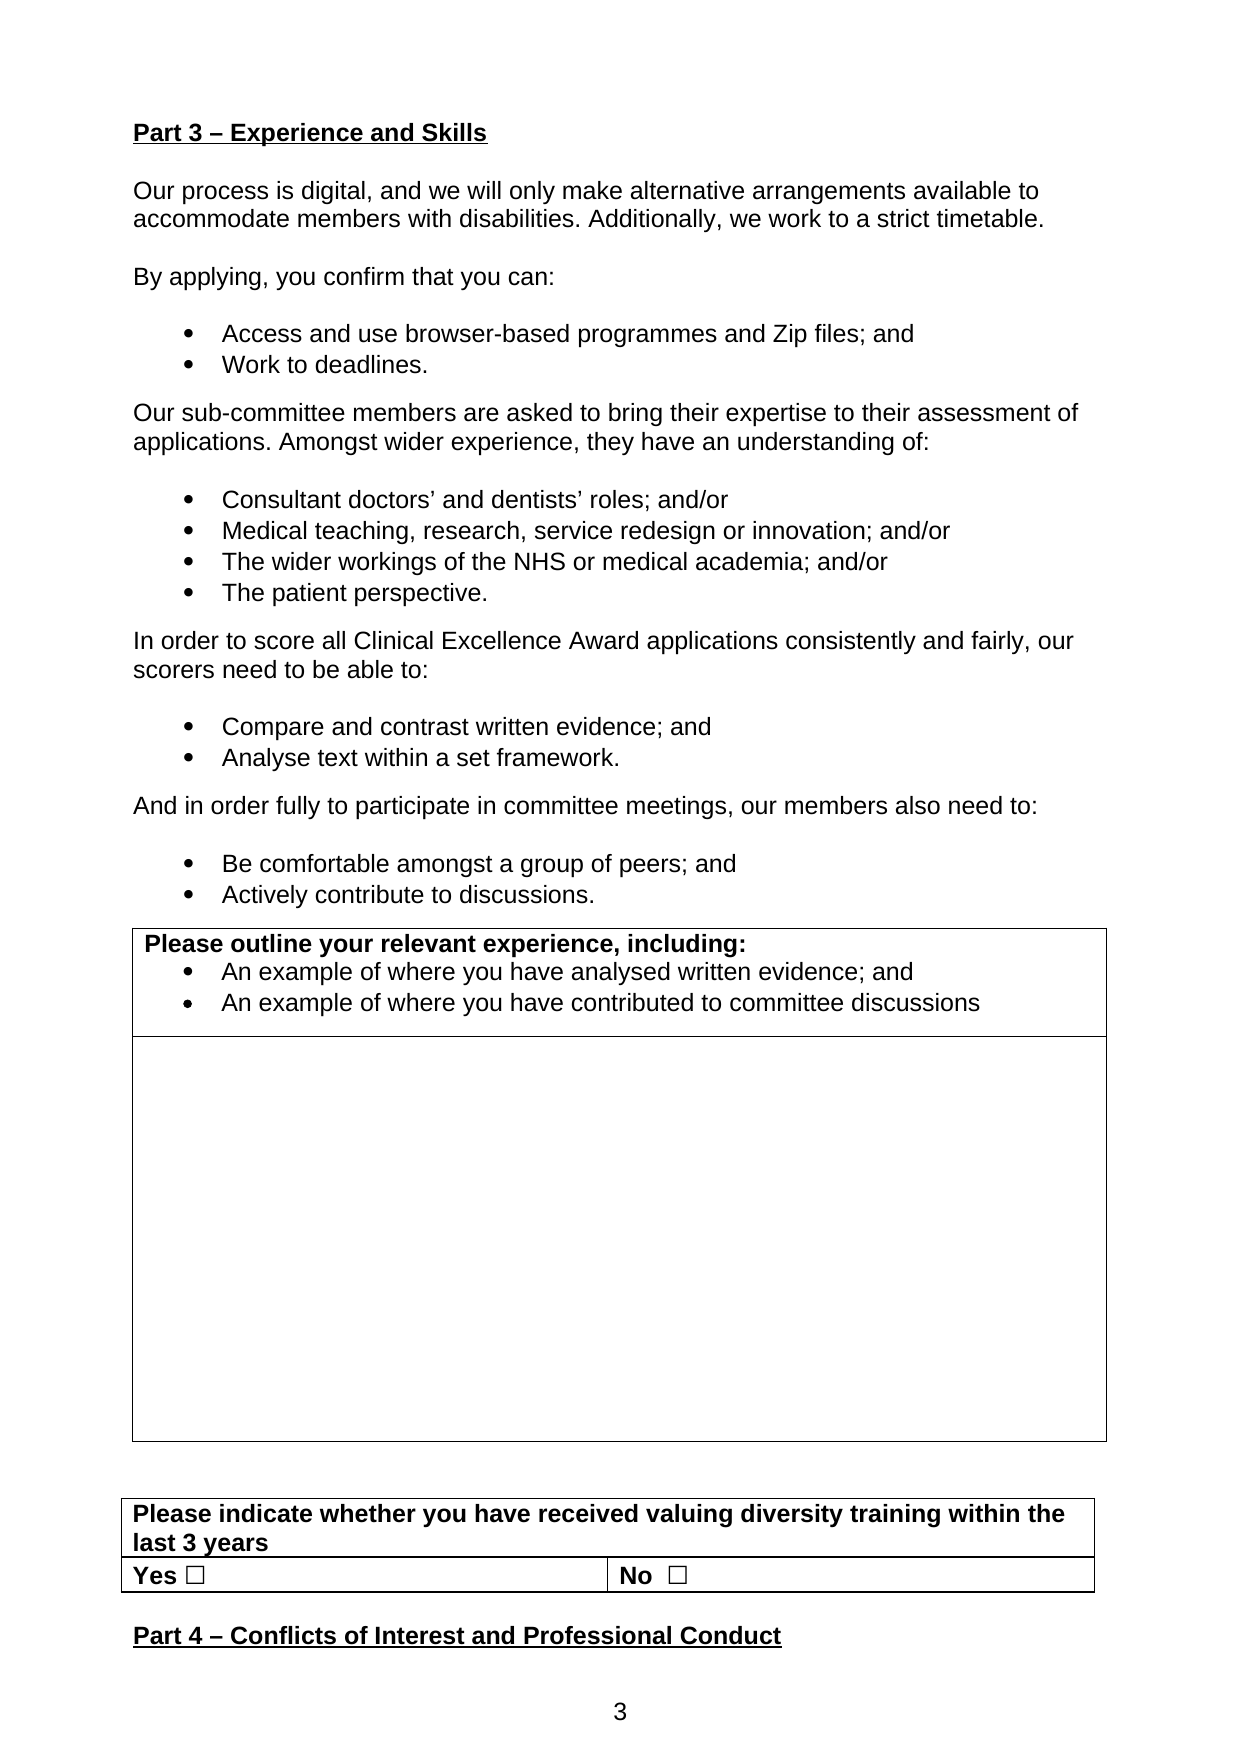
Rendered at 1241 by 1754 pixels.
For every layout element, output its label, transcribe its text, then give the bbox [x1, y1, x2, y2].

text Our sub-committee members are asked to bring their expertise to their assessment of applications. Amongst wider experience, they have an understanding of: [133, 398, 1107, 456]
table_cell [133, 1037, 1106, 1441]
list Be comfortable amongst a group of peers; and [184, 848, 1107, 877]
list The wider workings of the NHS or medical academia; and/or [184, 547, 1107, 576]
text By applying, you confirm that you can: [133, 262, 1107, 291]
table_header Please outline your relevant experience, including: An example of where you have analysed written evidence; and An example of where you have contributed to committee discussions [133, 929, 1106, 1036]
text Part 4 – Conflicts of Interest and Professional Conduct [133, 1621, 1107, 1650]
table_cell Yes [122, 1558, 607, 1591]
list Actively contribute to discussions. [184, 880, 1107, 908]
text Part 3 – Experience and Skills [133, 118, 1107, 147]
list The patient perspective. [184, 578, 1107, 607]
list Consultant doctors’ and dentists’ roles; and/or [184, 484, 1107, 513]
text Our process is digital, and we will only make alternative arrangements available to accommodate members with disabilities. Additionally, we work to a strict timetable. [133, 176, 1107, 233]
list Analyse text within a set framework. [184, 743, 1107, 772]
list Work to deadlines. [184, 351, 1107, 379]
text In order to score all Clinical Excellence Award applications consistently and fairly, our scorers need to be able to: [133, 626, 1107, 683]
table_cell No [608, 1558, 1094, 1591]
list Compare and contrast written evidence; and [184, 712, 1107, 741]
table_header Please indicate whether you have received valuing diversity training within the last 3 years [122, 1499, 1094, 1556]
text And in order fully to participate in committee meetings, our members also need to: [133, 791, 1107, 820]
list Medical teaching, research, service redesign or innovation; and/or [184, 516, 1107, 544]
list Access and use browser-based programmes and Zip files; and [184, 319, 1107, 348]
